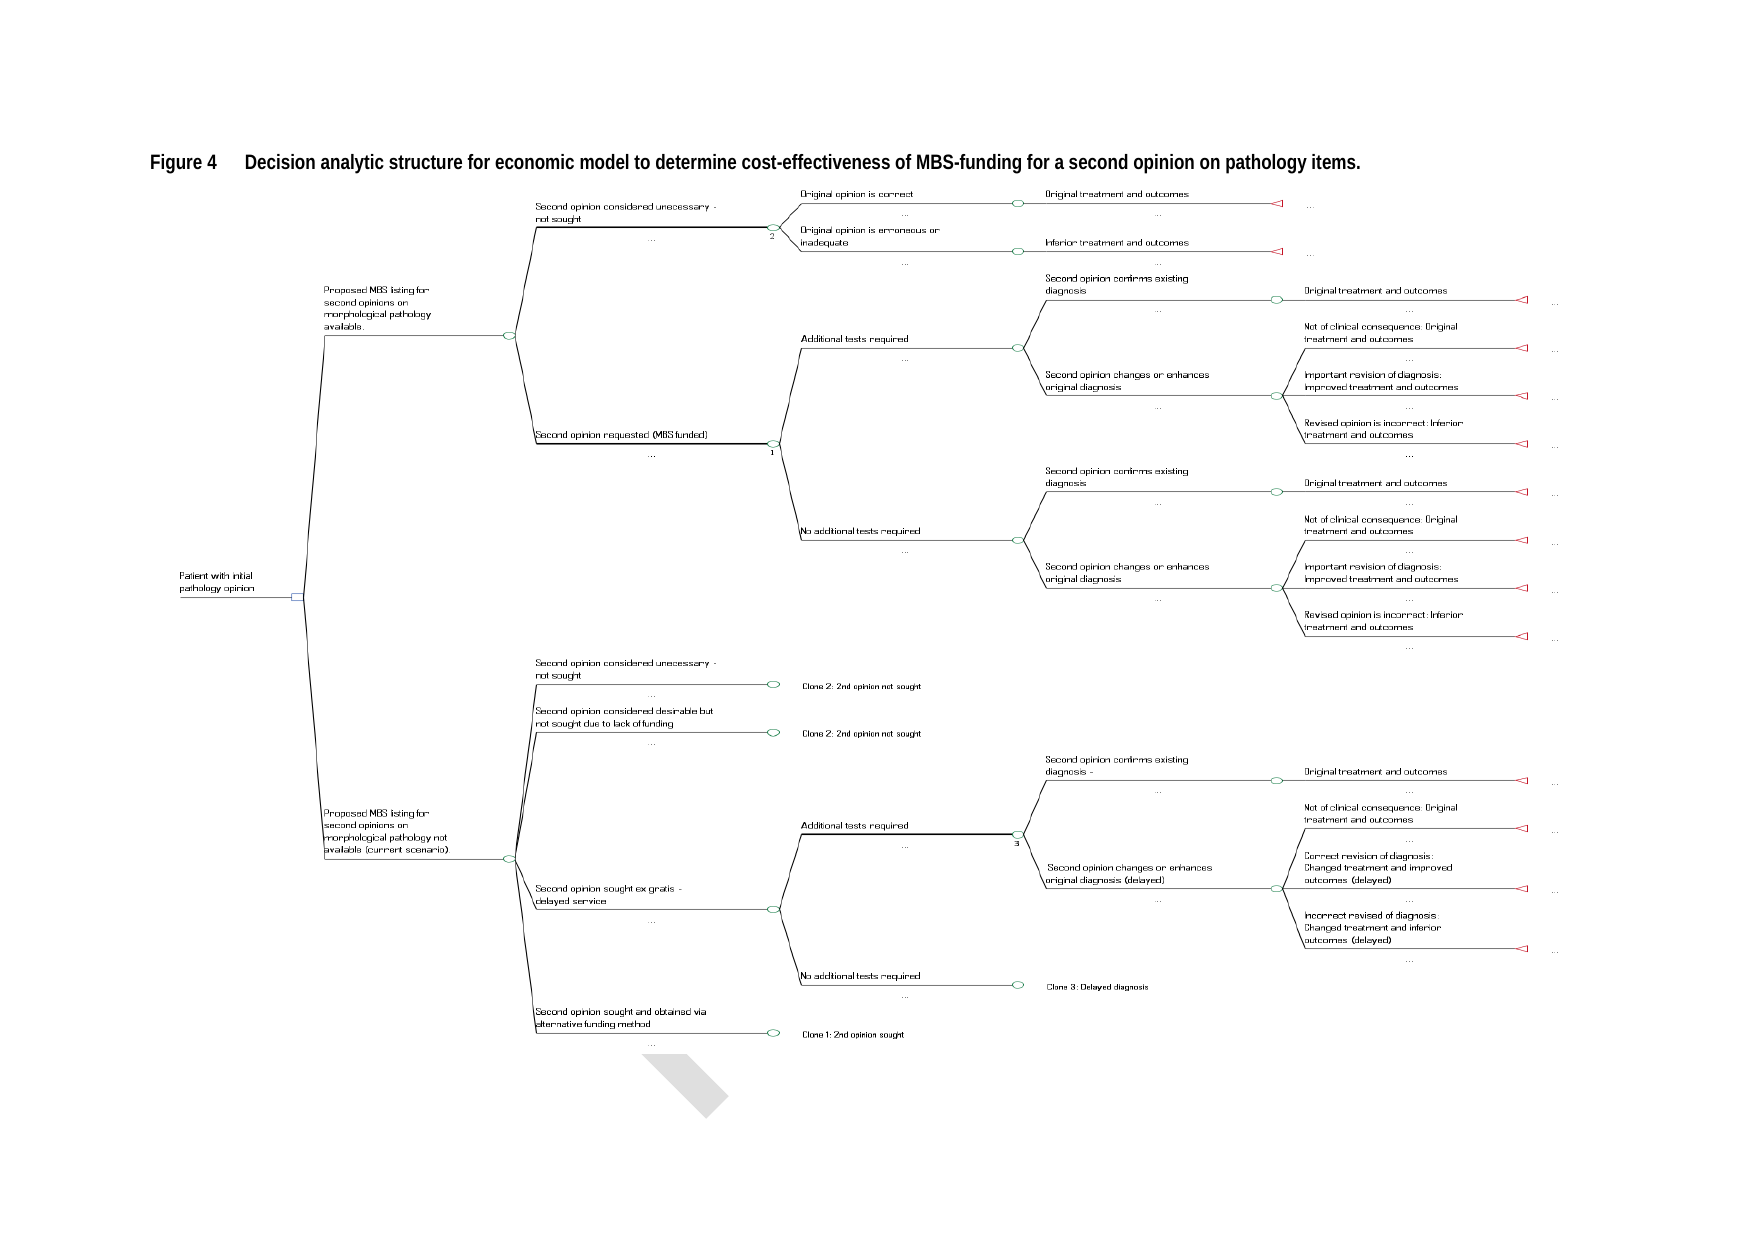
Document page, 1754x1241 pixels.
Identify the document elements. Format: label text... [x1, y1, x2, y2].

picture [150, 178, 1646, 1054]
text Figure 4 Decision analytic structure for economic model to determine cost-effectiveness of MBS-funding for a second opinion on pathology items. [150, 150, 1604, 174]
